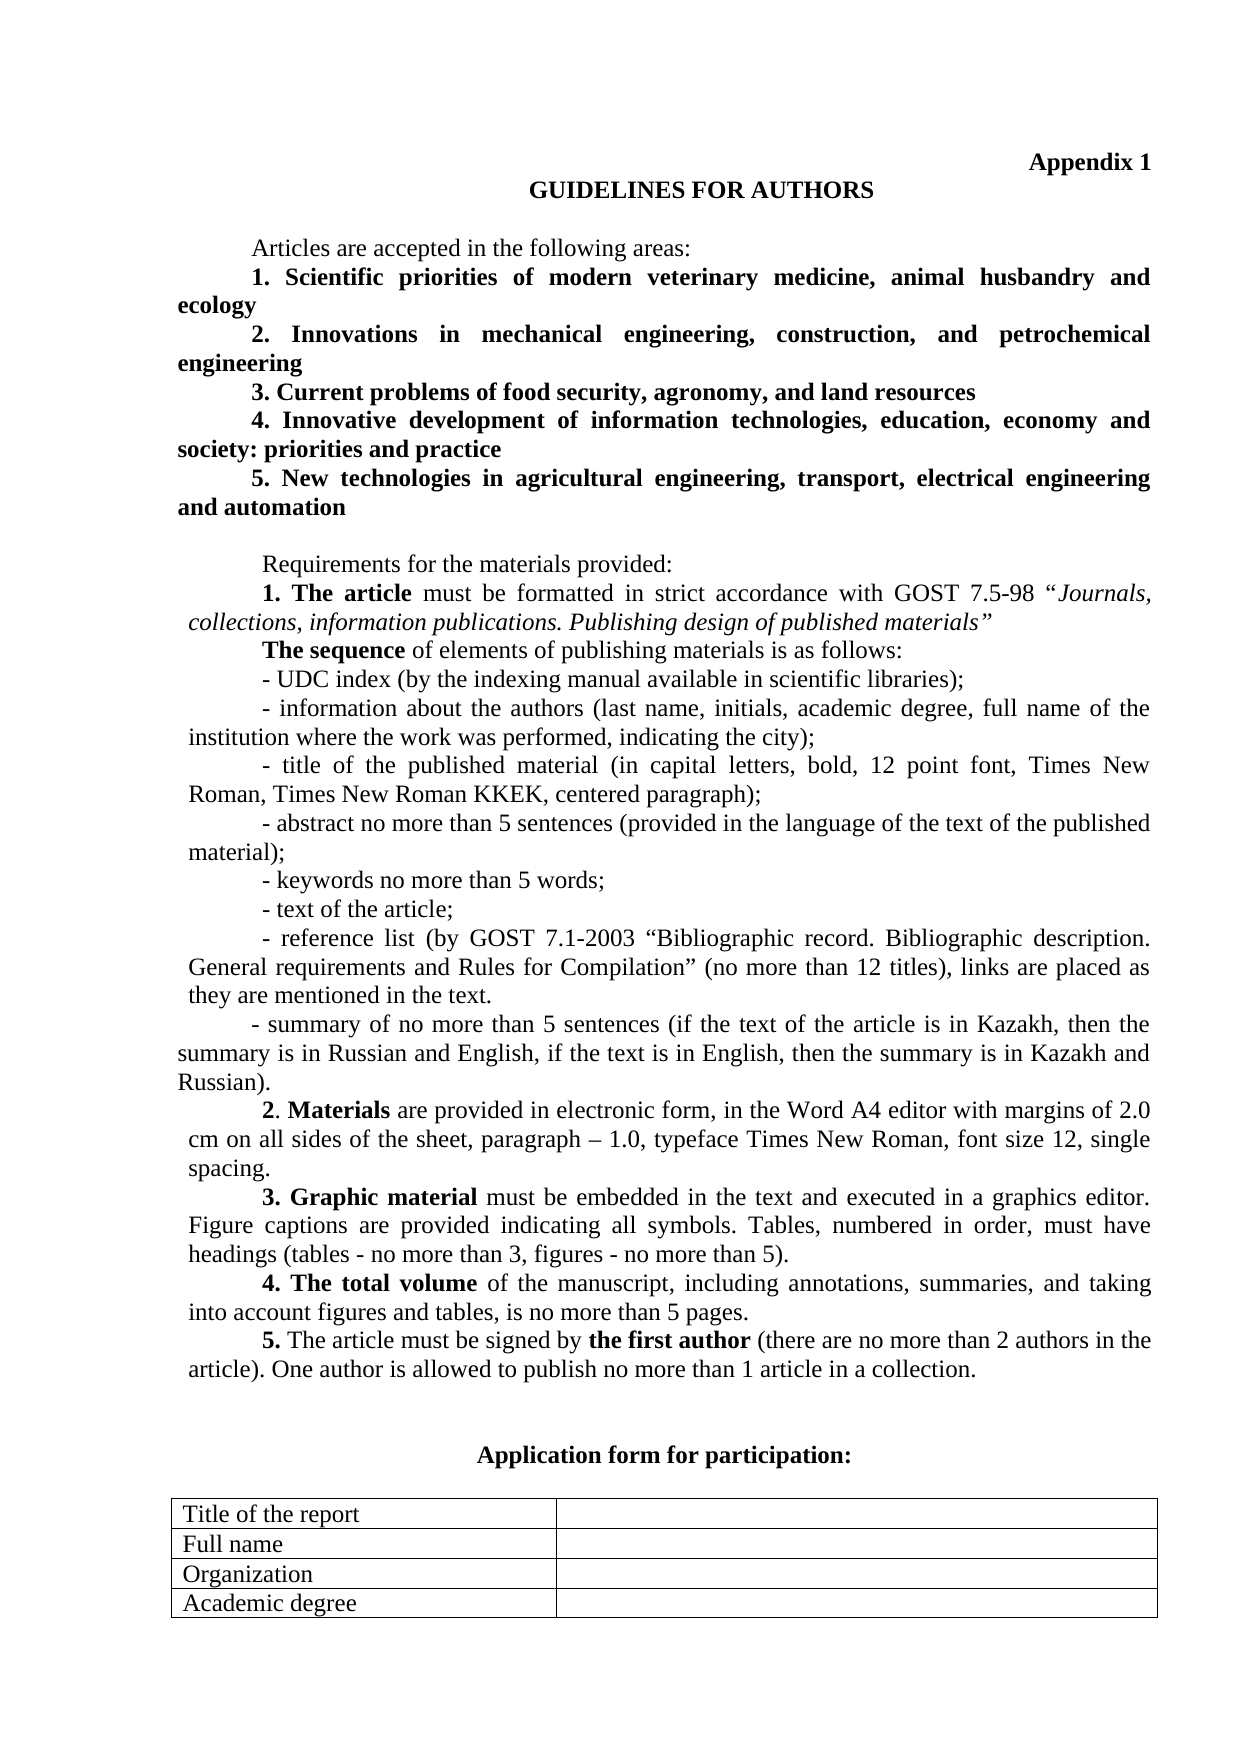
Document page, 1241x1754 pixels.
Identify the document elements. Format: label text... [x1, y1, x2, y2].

text The sequence of elements of publishing materials is as follows: [188, 636, 1152, 664]
text Requirements for the materials provided: [188, 549, 1152, 578]
text 5. New technologies in agricultural engineering, transport, electrical engineering and automation [177, 463, 1152, 521]
text - information about the authors (last name, initials, academic degree, full name of the institution where the work was performed, indicating the city); [188, 693, 1152, 751]
text - text of the article; [188, 894, 1152, 923]
table_cell Academic degree [172, 1589, 556, 1617]
text 5. The article must be signed by the first author (there are no more than 2 authors in the article). One author is allowed to publish no more than 1 article in a collection. [188, 1326, 1152, 1383]
text Appendix 1 [177, 147, 1152, 176]
text 3. Current problems of food security, agronomy, and land resources [177, 377, 1152, 406]
text - UDC index (by the indexing manual available in scientific libraries); [188, 664, 1152, 693]
table_cell [557, 1559, 1157, 1587]
text 2. Innovations in mechanical engineering, construction, and petrochemical engineering [177, 319, 1152, 377]
table_cell Organization [172, 1559, 556, 1587]
table_cell [557, 1529, 1157, 1558]
text - summary of no more than 5 sentences (if the text of the article is in Kazakh, then the summary is in Russian and English, if the text is in English, then the summary is in Kazakh and Russian). [177, 1009, 1152, 1096]
text 1. The article must be formatted in strict accordance with GOST 7.5-98 “Journals, collections, information publications. Publishing design of published materials” [188, 578, 1152, 636]
table_header [557, 1499, 1157, 1528]
text - reference list (by GOST 7.1-2003 “Bibliographic record. Bibliographic description. General requirements and Rules for Compilation” (no more than 12 titles), links are placed as they are mentioned in the text. [188, 923, 1152, 1009]
text - keywords no more than 5 words; [188, 866, 1152, 894]
text 4. Innovative development of information technologies, education, economy and society: priorities and practice [177, 406, 1152, 463]
text Articles are accepted in the following areas: [177, 233, 1152, 262]
text GUIDELINES FOR AUTHORS [177, 176, 1152, 204]
text - abstract no more than 5 sentences (provided in the language of the text of the published material); [188, 808, 1152, 866]
text - title of the published material (in capital letters, bold, 12 point font, Times New Roman, Times New Roman KKEK, centered paragraph); [188, 751, 1152, 808]
text 3. Graphic material must be embedded in the text and executed in a graphics editor. Figure captions are provided indicating all symbols. Tables, numbered in order, must have headings (tables - no more than 3, figures - no more than 5). [188, 1182, 1152, 1268]
text 2. Materials are provided in electronic form, in the Word A4 editor with margins of 2.0 cm on all sides of the sheet, paragraph – 1.0, typeface Times New Roman, font size 12, single spacing. [188, 1096, 1152, 1182]
text 4. The total volume of the manuscript, including annotations, summaries, and taking into account figures and tables, is no more than 5 pages. [188, 1268, 1152, 1326]
table_header Title of the report [172, 1499, 556, 1528]
text 1. Scientific priorities of modern veterinary medicine, animal husbandry and ecology [177, 262, 1152, 319]
text Application form for participation: [177, 1441, 1152, 1469]
table_cell Full name [172, 1529, 556, 1558]
table_cell [557, 1589, 1157, 1617]
